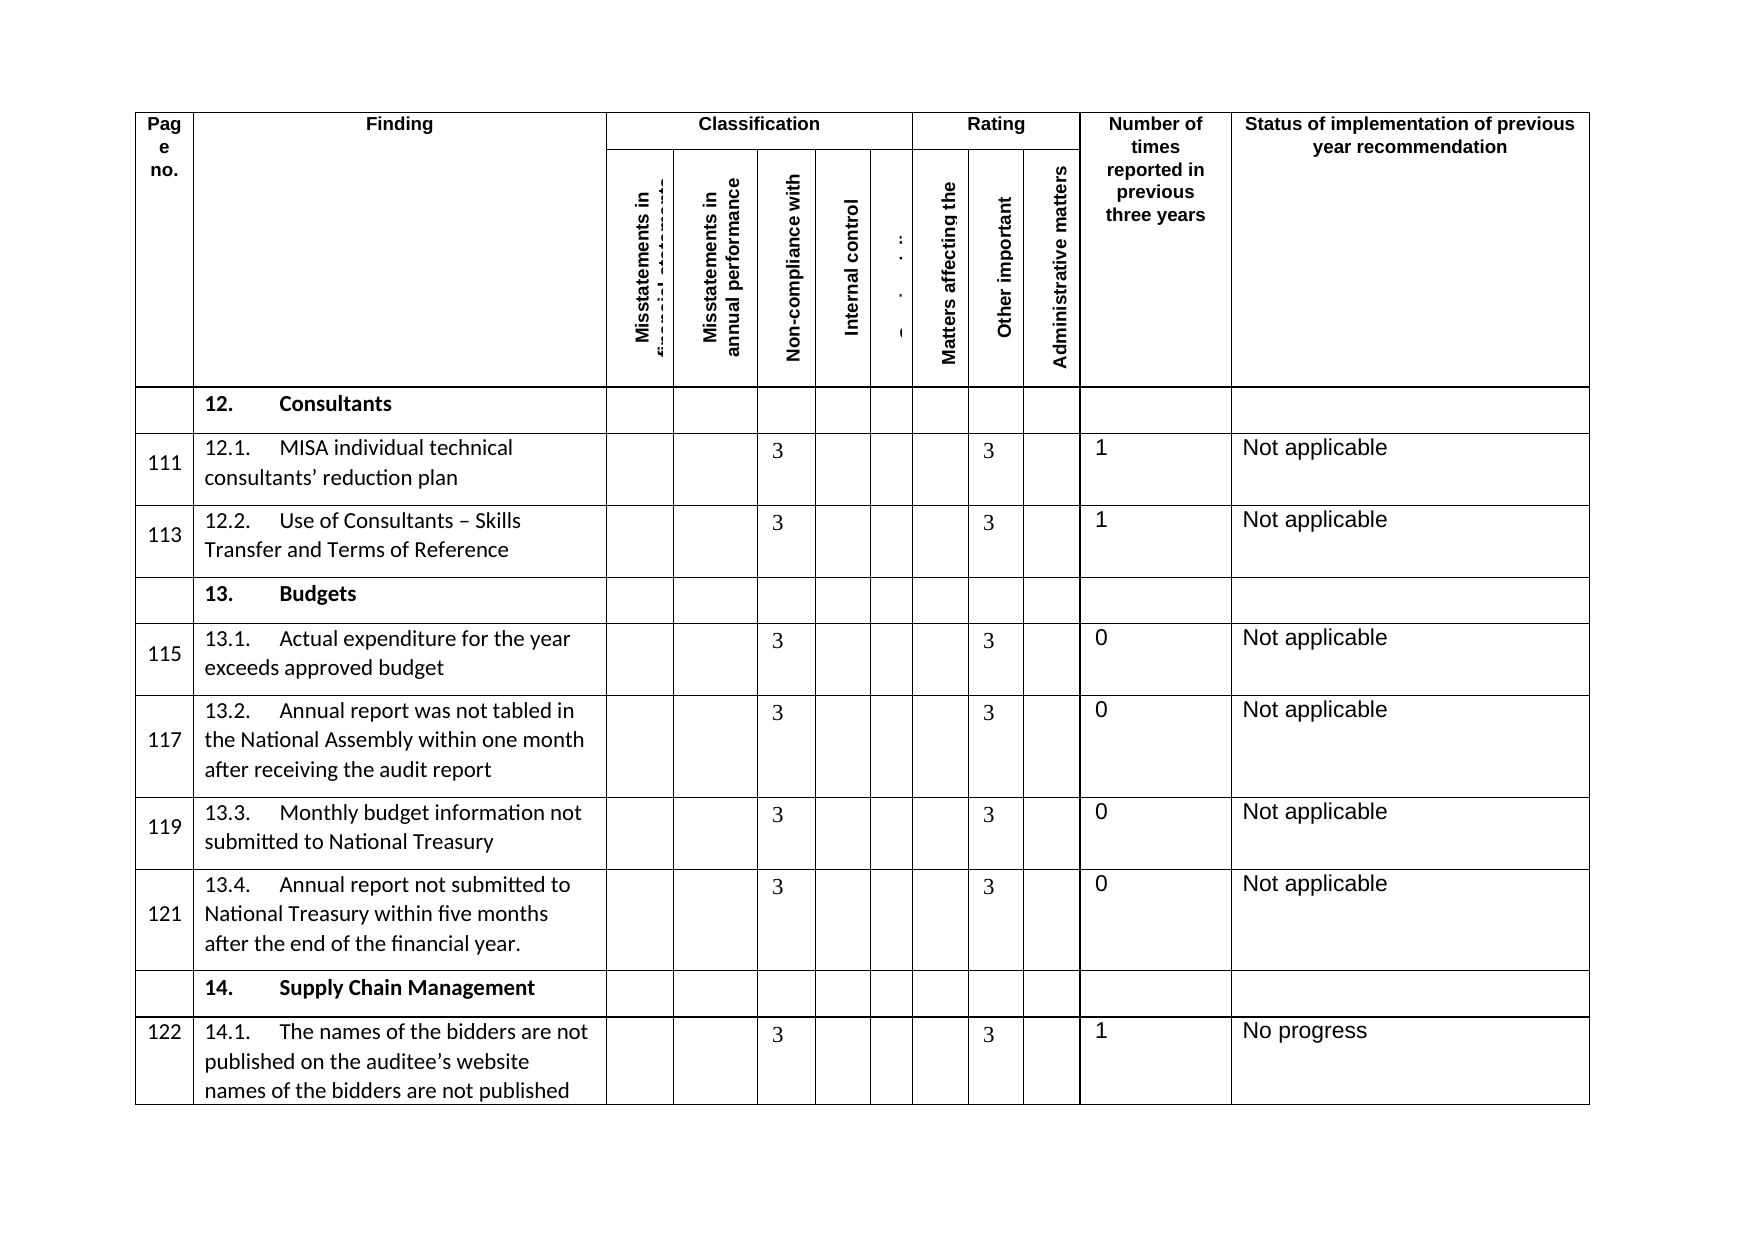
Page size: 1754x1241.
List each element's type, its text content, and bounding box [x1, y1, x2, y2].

table_header Status of implementation of previous year recommendation [1232, 113, 1589, 386]
table_cell [816, 971, 870, 1016]
table_cell [913, 624, 968, 695]
table_cell [1024, 1018, 1079, 1104]
table_cell 13.3. Monthly budget information not submitted to National Treasury [194, 798, 606, 869]
table_cell [136, 971, 193, 1016]
table_cell [1232, 388, 1589, 432]
table_cell Other important matters [969, 150, 1023, 386]
table_cell [674, 506, 757, 577]
table_cell 12.1. MISA individual technical consultants’ reduction plan [194, 434, 606, 505]
table_cell [1232, 578, 1589, 623]
table_cell 0 [1081, 798, 1231, 869]
table_cell  [758, 798, 815, 869]
table_cell [871, 624, 912, 695]
table_cell [758, 971, 815, 1016]
table_cell Misstatements in financial statements [607, 150, 673, 386]
table_cell [674, 696, 757, 797]
table_cell [1024, 798, 1079, 869]
table_cell [1024, 696, 1079, 797]
table_cell [607, 870, 673, 970]
table_cell [674, 578, 757, 623]
table_cell [1081, 578, 1231, 623]
table_cell [136, 578, 193, 623]
table_cell Service delivery [871, 150, 912, 386]
table_cell Not applicable [1232, 870, 1589, 970]
table_cell [1024, 624, 1079, 695]
table_cell  [758, 624, 815, 695]
table_cell Matters affecting the auditor’s report [913, 150, 968, 386]
table_cell [607, 434, 673, 505]
table_cell 122 [136, 1018, 193, 1104]
table_cell 1 [1081, 434, 1231, 505]
table_cell [1232, 971, 1589, 1016]
table_cell 1 [1081, 506, 1231, 577]
table_cell [1024, 870, 1079, 970]
table_cell Not applicable [1232, 696, 1589, 797]
table_cell [1081, 971, 1231, 1016]
table_cell [607, 798, 673, 869]
table_cell [871, 696, 912, 797]
table_cell 111 [136, 434, 193, 505]
table_cell [816, 696, 870, 797]
table_cell  [969, 624, 1023, 695]
table_cell [607, 624, 673, 695]
table_cell 119 [136, 798, 193, 869]
table_cell [871, 578, 912, 623]
table_cell [871, 506, 912, 577]
table_cell [607, 388, 673, 432]
table_cell [674, 624, 757, 695]
table_cell [674, 434, 757, 505]
table_cell [913, 506, 968, 577]
table_cell [913, 798, 968, 869]
table_cell 12. Consultants [194, 388, 606, 432]
table_cell [913, 971, 968, 1016]
table_cell [1024, 578, 1079, 623]
table_cell 0 [1081, 870, 1231, 970]
table_cell 14. Supply Chain Management [194, 971, 606, 1016]
table_cell [816, 870, 870, 970]
table_cell [816, 434, 870, 505]
table_cell [674, 388, 757, 432]
table_cell 13. Budgets [194, 578, 606, 623]
table_cell [871, 971, 912, 1016]
table_cell [913, 1018, 968, 1104]
table_cell 121 [136, 870, 193, 970]
table_cell  [969, 434, 1023, 505]
table_cell [816, 798, 870, 869]
table_cell [136, 388, 193, 432]
table_cell 0 [1081, 624, 1231, 695]
table_cell Non-compliance with legislation [758, 150, 815, 386]
table_cell [607, 506, 673, 577]
table_cell [871, 434, 912, 505]
table_cell [674, 971, 757, 1016]
table_cell 12.2. Use of Consultants – Skills Transfer and Terms of Reference [194, 506, 606, 577]
table_cell Not applicable [1232, 434, 1589, 505]
table_cell [816, 1018, 870, 1104]
table_header Classification [607, 113, 912, 148]
table_cell [913, 870, 968, 970]
table_cell [674, 870, 757, 970]
table_cell [607, 1018, 673, 1104]
table_cell  [969, 696, 1023, 797]
table_cell [871, 798, 912, 869]
table_header Number of times reported in previous three years [1081, 113, 1231, 386]
table_cell [969, 388, 1023, 432]
table_cell 13.4. Annual report not submitted to National Treasury within five months after the end of the financial year. [194, 870, 606, 970]
table_cell [607, 696, 673, 797]
table_cell Misstatements in annual performance report [674, 150, 757, 386]
table_cell [1024, 434, 1079, 505]
table_header Finding [194, 113, 606, 386]
table_cell  [969, 506, 1023, 577]
table_cell [758, 578, 815, 623]
table_cell 117 [136, 696, 193, 797]
table_cell Administrative matters [1024, 150, 1079, 386]
table_cell 13.2. Annual report was not tabled in the National Assembly within one month after receiving the audit report [194, 696, 606, 797]
table_cell [913, 696, 968, 797]
table_cell Not applicable [1232, 624, 1589, 695]
table_cell [969, 578, 1023, 623]
table_header Rating [913, 113, 1079, 148]
table_cell  [758, 1018, 815, 1104]
table_cell 1 [1081, 1018, 1231, 1104]
table_cell  [758, 506, 815, 577]
table_cell Internal control deficiency [816, 150, 870, 386]
table_cell [1081, 388, 1231, 432]
table_cell [816, 388, 870, 432]
table_cell [674, 1018, 757, 1104]
table_cell [674, 798, 757, 869]
table_cell [913, 388, 968, 432]
table_cell [871, 1018, 912, 1104]
table_cell [969, 971, 1023, 1016]
table_cell  [758, 696, 815, 797]
table_cell [816, 624, 870, 695]
table_cell [758, 388, 815, 432]
table_cell [913, 434, 968, 505]
table_cell  [969, 1018, 1023, 1104]
table_cell [871, 388, 912, 432]
table_cell  [758, 434, 815, 505]
table_cell [607, 971, 673, 1016]
table_cell  [969, 870, 1023, 970]
table_cell [1024, 971, 1079, 1016]
table_cell 0 [1081, 696, 1231, 797]
table_cell [1024, 388, 1079, 432]
table_cell Not applicable [1232, 798, 1589, 869]
table_cell [871, 870, 912, 970]
table_header Page no. [136, 113, 193, 386]
table_cell [816, 506, 870, 577]
table_cell [816, 578, 870, 623]
table_cell No progress [1232, 1018, 1589, 1104]
table_cell [913, 578, 968, 623]
table_cell [1024, 506, 1079, 577]
table_cell Not applicable [1232, 506, 1589, 577]
table_cell [607, 578, 673, 623]
table_cell 14.1. The names of the bidders are not published on the auditee’s website names of the bidders are not published on the auditee’s website [194, 1018, 606, 1104]
table_cell  [758, 870, 815, 970]
table_cell 115 [136, 624, 193, 695]
table_cell  [969, 798, 1023, 869]
table_cell 13.1. Actual expenditure for the year exceeds approved budget [194, 624, 606, 695]
table_cell 113 [136, 506, 193, 577]
